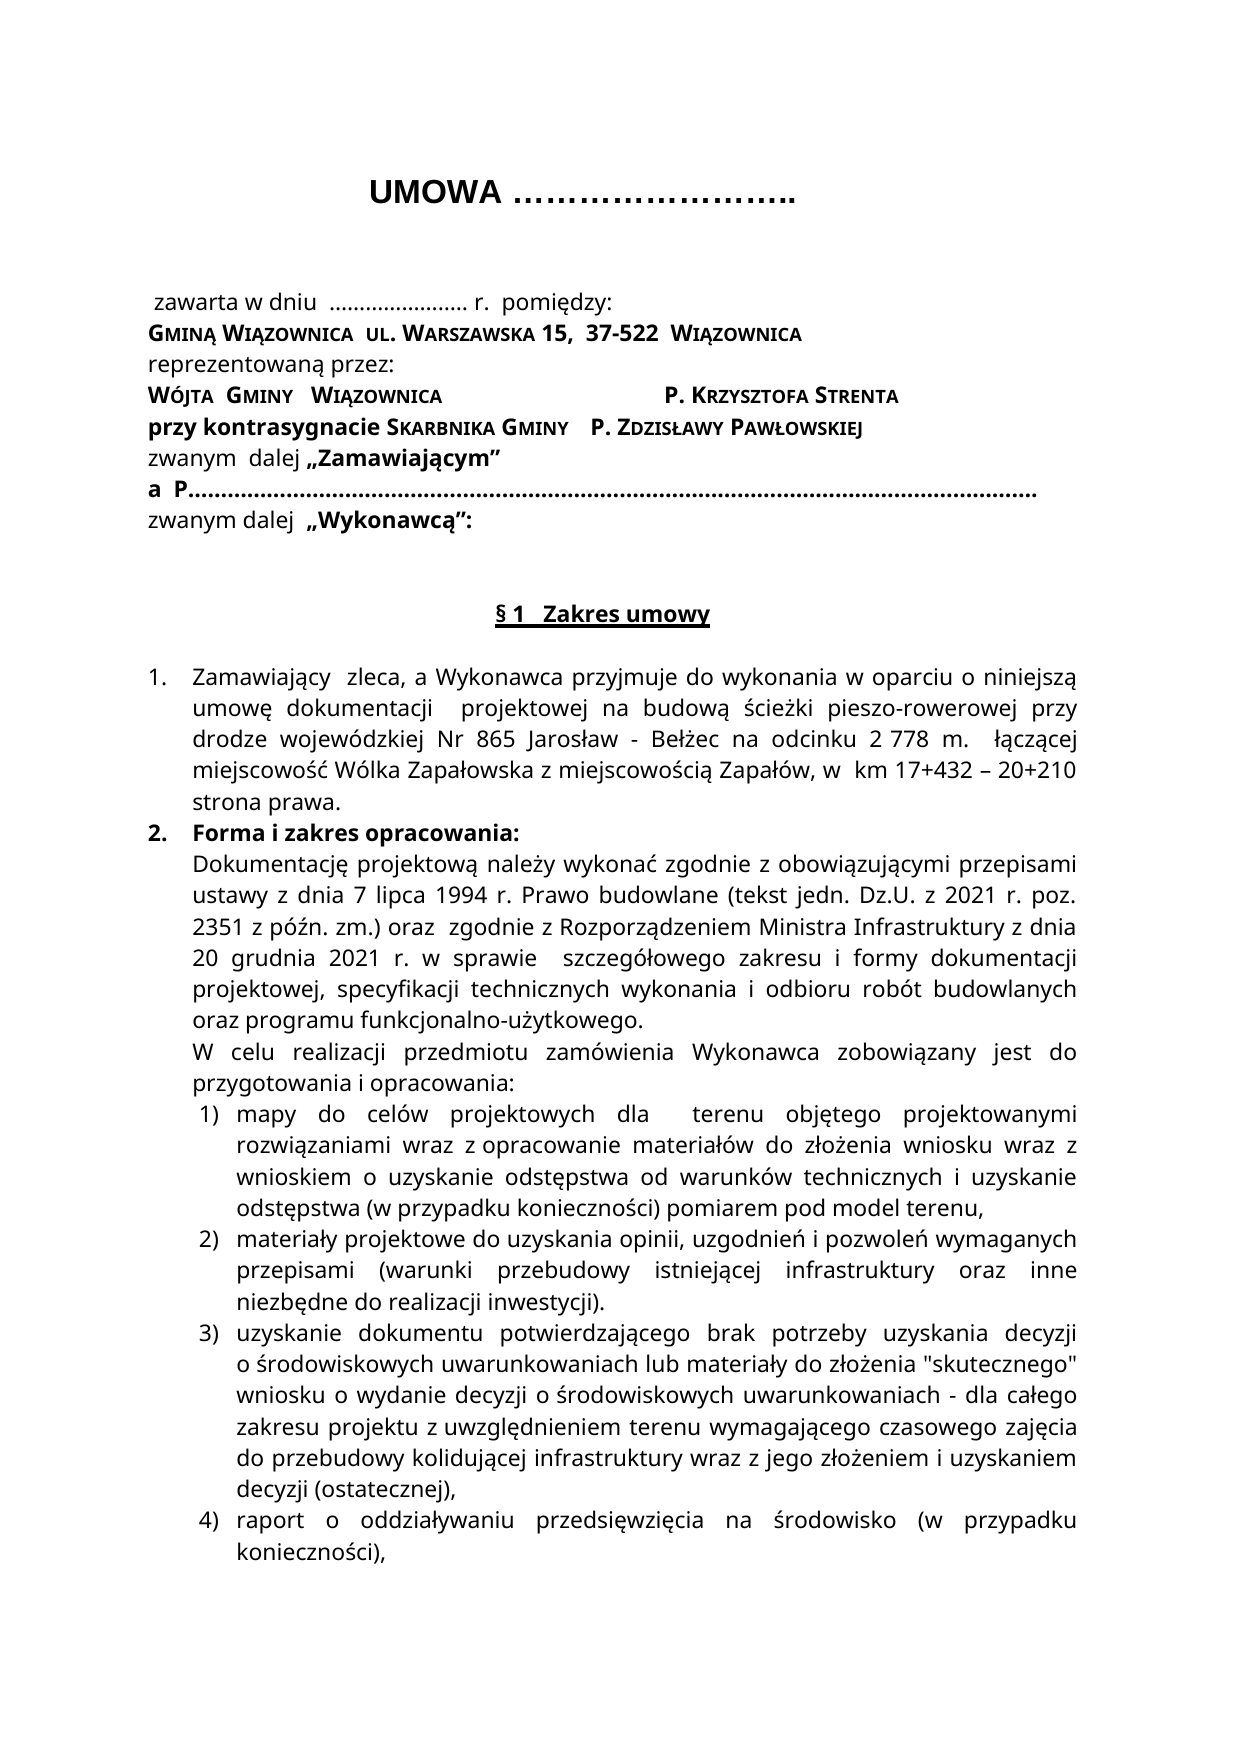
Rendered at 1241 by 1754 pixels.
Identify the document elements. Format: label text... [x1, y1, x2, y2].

list raport o oddziaływaniu przedsięwzięcia na środowisko (w przypadku konieczności), [199, 1504, 1078, 1567]
list Forma i zakres opracowania: [148, 817, 1078, 848]
text § 1 Zakres umowy [148, 598, 1058, 629]
text Wójta Gminy Wiązownica P. Krzysztofa Strenta [148, 379, 1058, 410]
list uzyskanie dokumentu potwierdzającego brak potrzeby uzyskania decyzji o środowiskowych uwarunkowaniach lub materiały do złożenia "skutecznego" wniosku o wydanie decyzji o środowiskowych uwarunkowaniach - dla całego zakresu projektu z uwzględnieniem terenu wymagającego czasowego zajęcia do przebudowy kolidującej infrastruktury wraz z jego złożeniem i uzyskaniem decyzji (ostatecznej), [199, 1317, 1078, 1504]
text W celu realizacji przedmiotu zamówienia Wykonawca zobowiązany jest do przygotowania i opracowania: [192, 1035, 1078, 1098]
text Gminą Wiązownica ul. Warszawska 15, 37-522 Wiązownica [148, 317, 1058, 348]
text zawarta w dniu ………………….. r. pomiędzy: [148, 285, 1058, 317]
text przy kontrasygnacie Skarbnika Gminy P. Zdzisławy Pawłowskiej [148, 410, 1058, 442]
text reprezentowaną przez: [148, 348, 1058, 379]
list Dokumentację projektową należy wykonać zgodnie z obowiązującymi przepisami ustawy z dnia 7 lipca 1994 r. Prawo budowlane (tekst jedn. Dz.U. z 2021 r. poz. 2351 z późn. zm.) oraz zgodnie z Rozporządzeniem Ministra Infrastruktury z dnia 20 grudnia 2021 r. w sprawie szczegółowego zakresu i formy dokumentacji projektowej, specyfikacji technicznych wykonania i odbioru robót budowlanych oraz programu funkcjonalno-użytkowego. [192, 848, 1078, 1035]
text zwanym dalej „Zamawiającym” [148, 442, 1058, 473]
list mapy do celów projektowych dla terenu objętego projektowanymi rozwiązaniami wraz z opracowanie materiałów do złożenia wniosku wraz z wnioskiem o uzyskanie odstępstwa od warunków technicznych i uzyskanie odstępstwa (w przypadku konieczności) pomiarem pod model terenu, [199, 1098, 1078, 1223]
list materiały projektowe do uzyskania opinii, uzgodnień i pozwoleń wymaganych przepisami (warunki przebudowy istniejącej infrastruktury oraz inne niezbędne do realizacji inwestycji). [199, 1223, 1078, 1317]
text zwanym dalej „Wykonawcą”: [148, 504, 1058, 535]
list Zamawiający zleca, a Wykonawca przyjmuje do wykonania w oparciu o niniejszą umowę dokumentacji projektowej na budową ścieżki pieszo-rowerowej przy drodze wojewódzkiej Nr 865 Jarosław - Bełżec na odcinku 2 778 m. łączącej miejscowość Wólka Zapałowska z miejscowością Zapałów, w km 17+432 – 20+210 strona prawa. [148, 660, 1078, 817]
text UMOWA …………………….. [295, 173, 1078, 211]
text a P…………………………………………………………………………………………………………………. [148, 473, 1058, 504]
